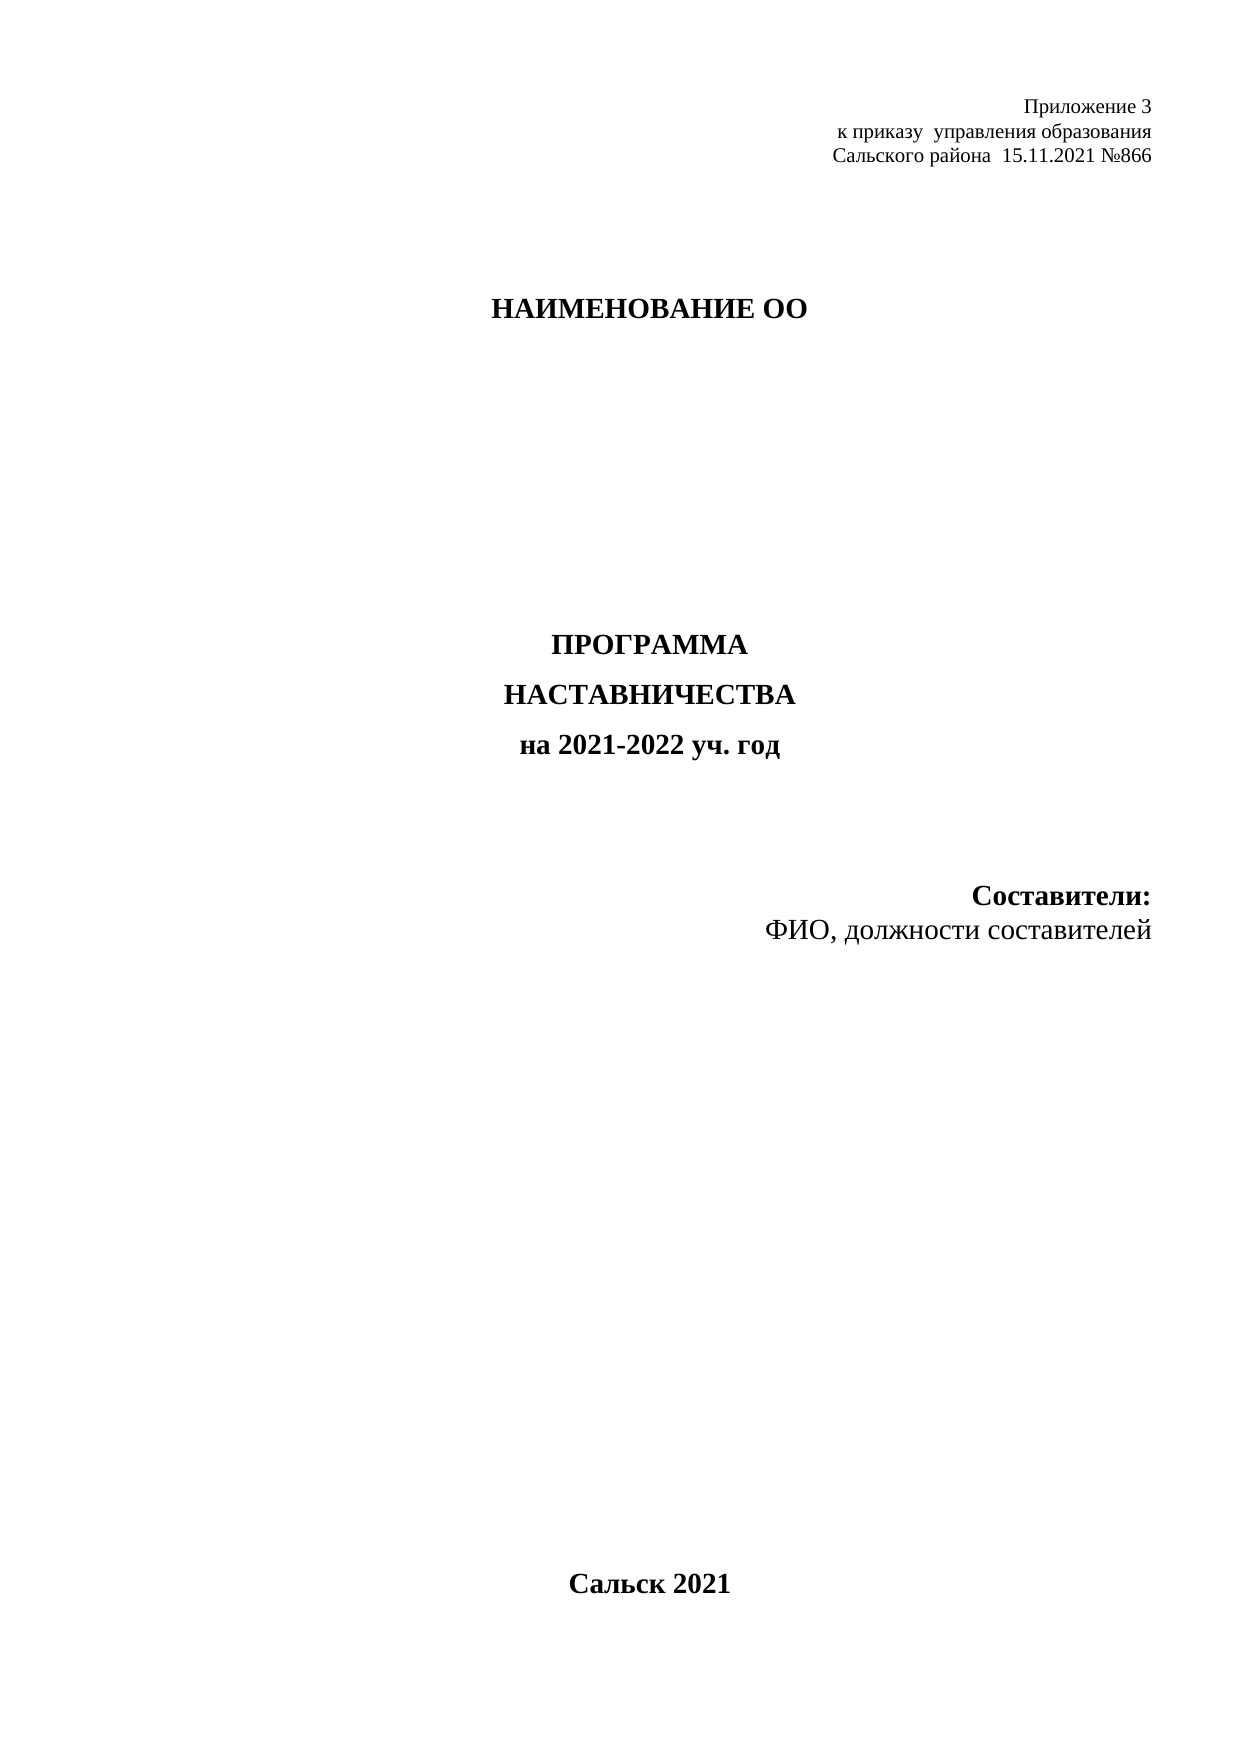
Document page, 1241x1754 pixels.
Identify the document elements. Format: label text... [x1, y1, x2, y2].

text НАСТАВНИЧЕСТВА [148, 677, 1152, 711]
text Составители: [148, 878, 1152, 912]
text Приложение 3 [177, 94, 1152, 118]
text на 2021-2022 уч. год [148, 727, 1152, 761]
text к приказу управления образования [89, 118, 1152, 143]
text ПРОГРАММА [148, 627, 1152, 660]
text Сальск 2021 [148, 1566, 1152, 1599]
text Сальского района 15.11.2021 №866 [89, 143, 1152, 167]
text НАИМЕНОВАНИЕ ОО [148, 291, 1152, 325]
text ФИО, должности составителей [148, 912, 1152, 945]
